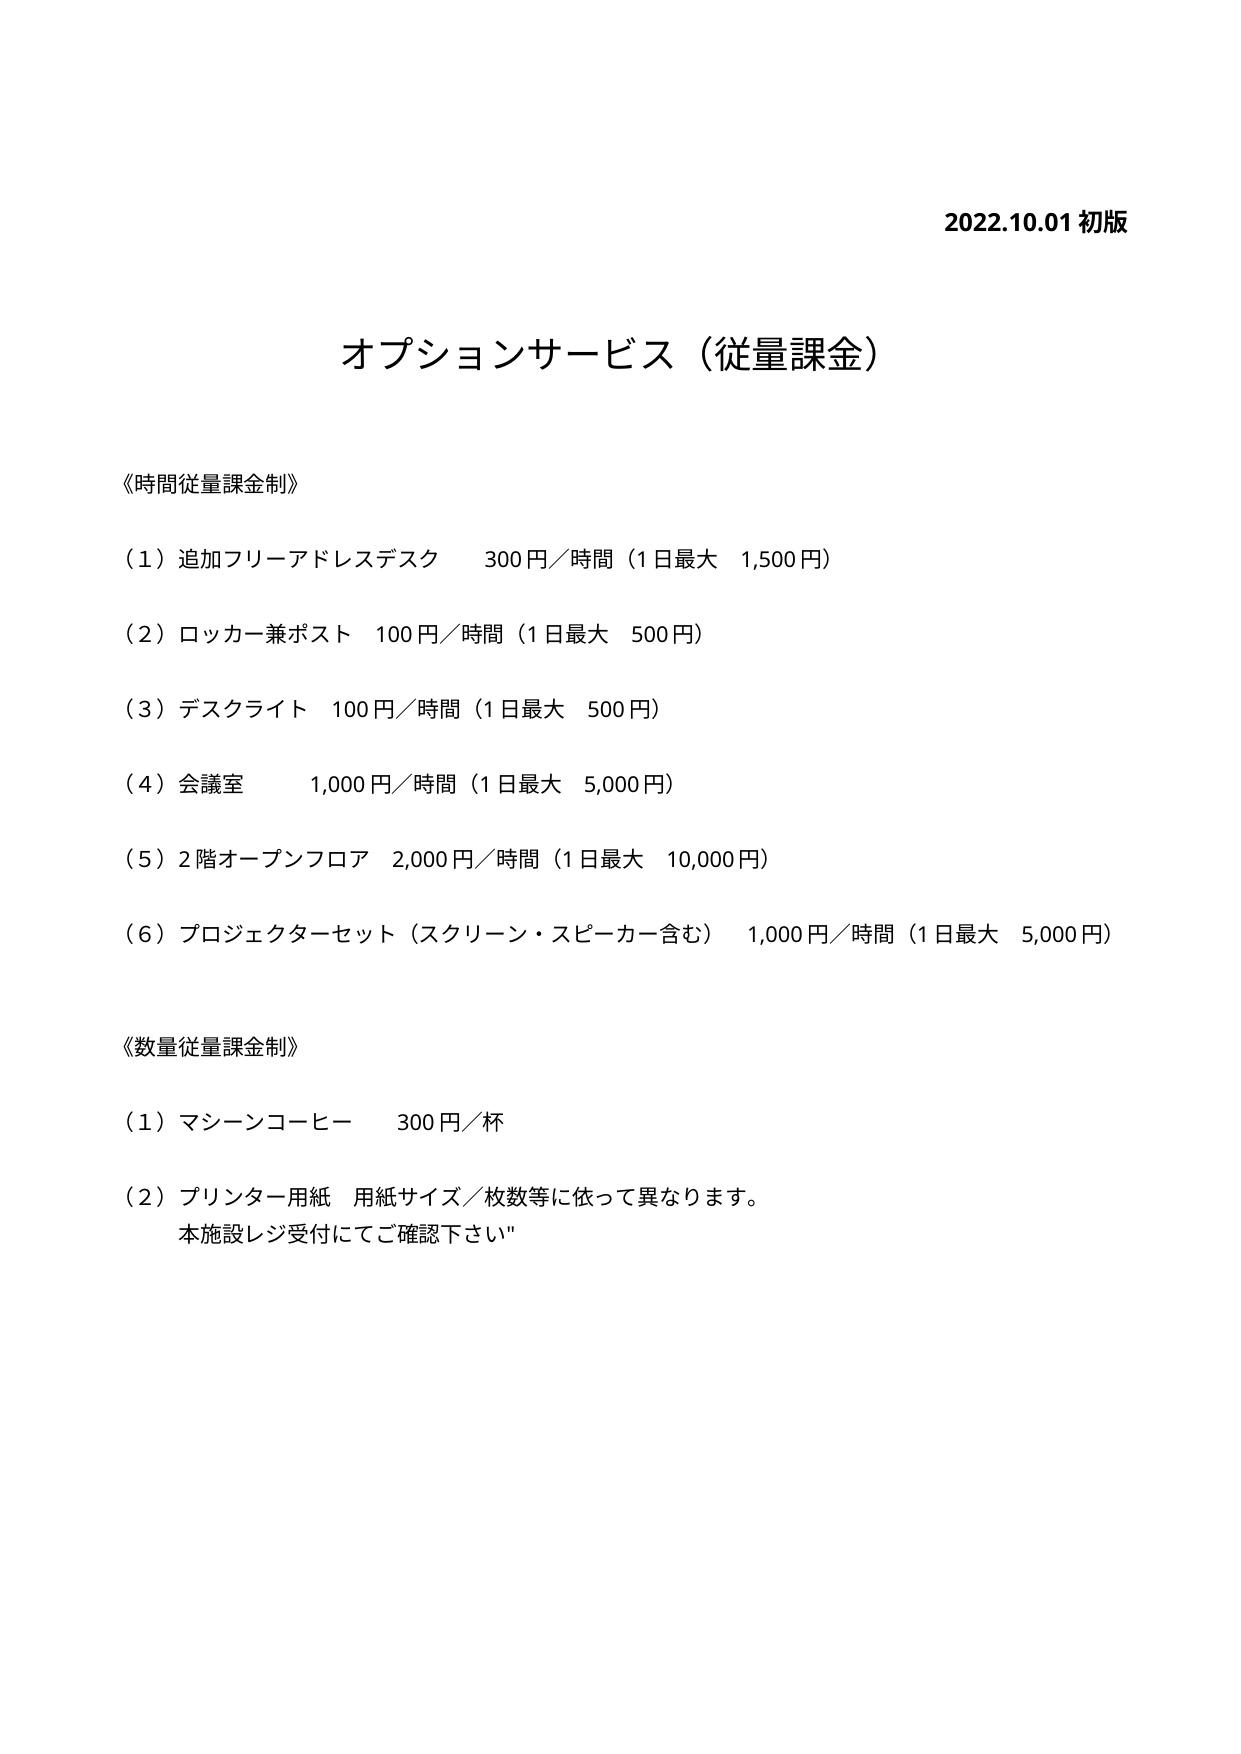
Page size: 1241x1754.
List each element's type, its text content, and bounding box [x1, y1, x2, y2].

text （５）2階オープンフロア 2,000円／時間（1日最大 10,000円） [112, 839, 1128, 877]
text （３）デスクライト 100円／時間（1日最大 500円） [112, 689, 1128, 727]
text 《時間従量課金制》 [112, 464, 1128, 502]
text （６）プロジェクターセット（スクリーン・スピーカー含む） 1,000円／時間（1日最大 5,000円） [112, 914, 1128, 952]
text 2022.10.01初版 [112, 202, 1128, 239]
text （２）ロッカー兼ポスト 100円／時間（1日最大 500円） [112, 614, 1128, 652]
text オプションサービス（従量課金） [112, 314, 1128, 389]
text （２）プリンター用紙 用紙サイズ／枚数等に依って異なります。 [112, 1177, 1128, 1214]
text （４）会議室 1,000円／時間（1日最大 5,000円） [112, 764, 1128, 802]
text （１）マシーンコーヒー 300円／杯 [112, 1102, 1128, 1139]
text 本施設レジ受付にてご確認下さい" [112, 1214, 1128, 1252]
text 《数量従量課金制》 [112, 1027, 1128, 1064]
text （１）追加フリーアドレスデスク 300円／時間（1日最大 1,500円） [112, 539, 1128, 577]
